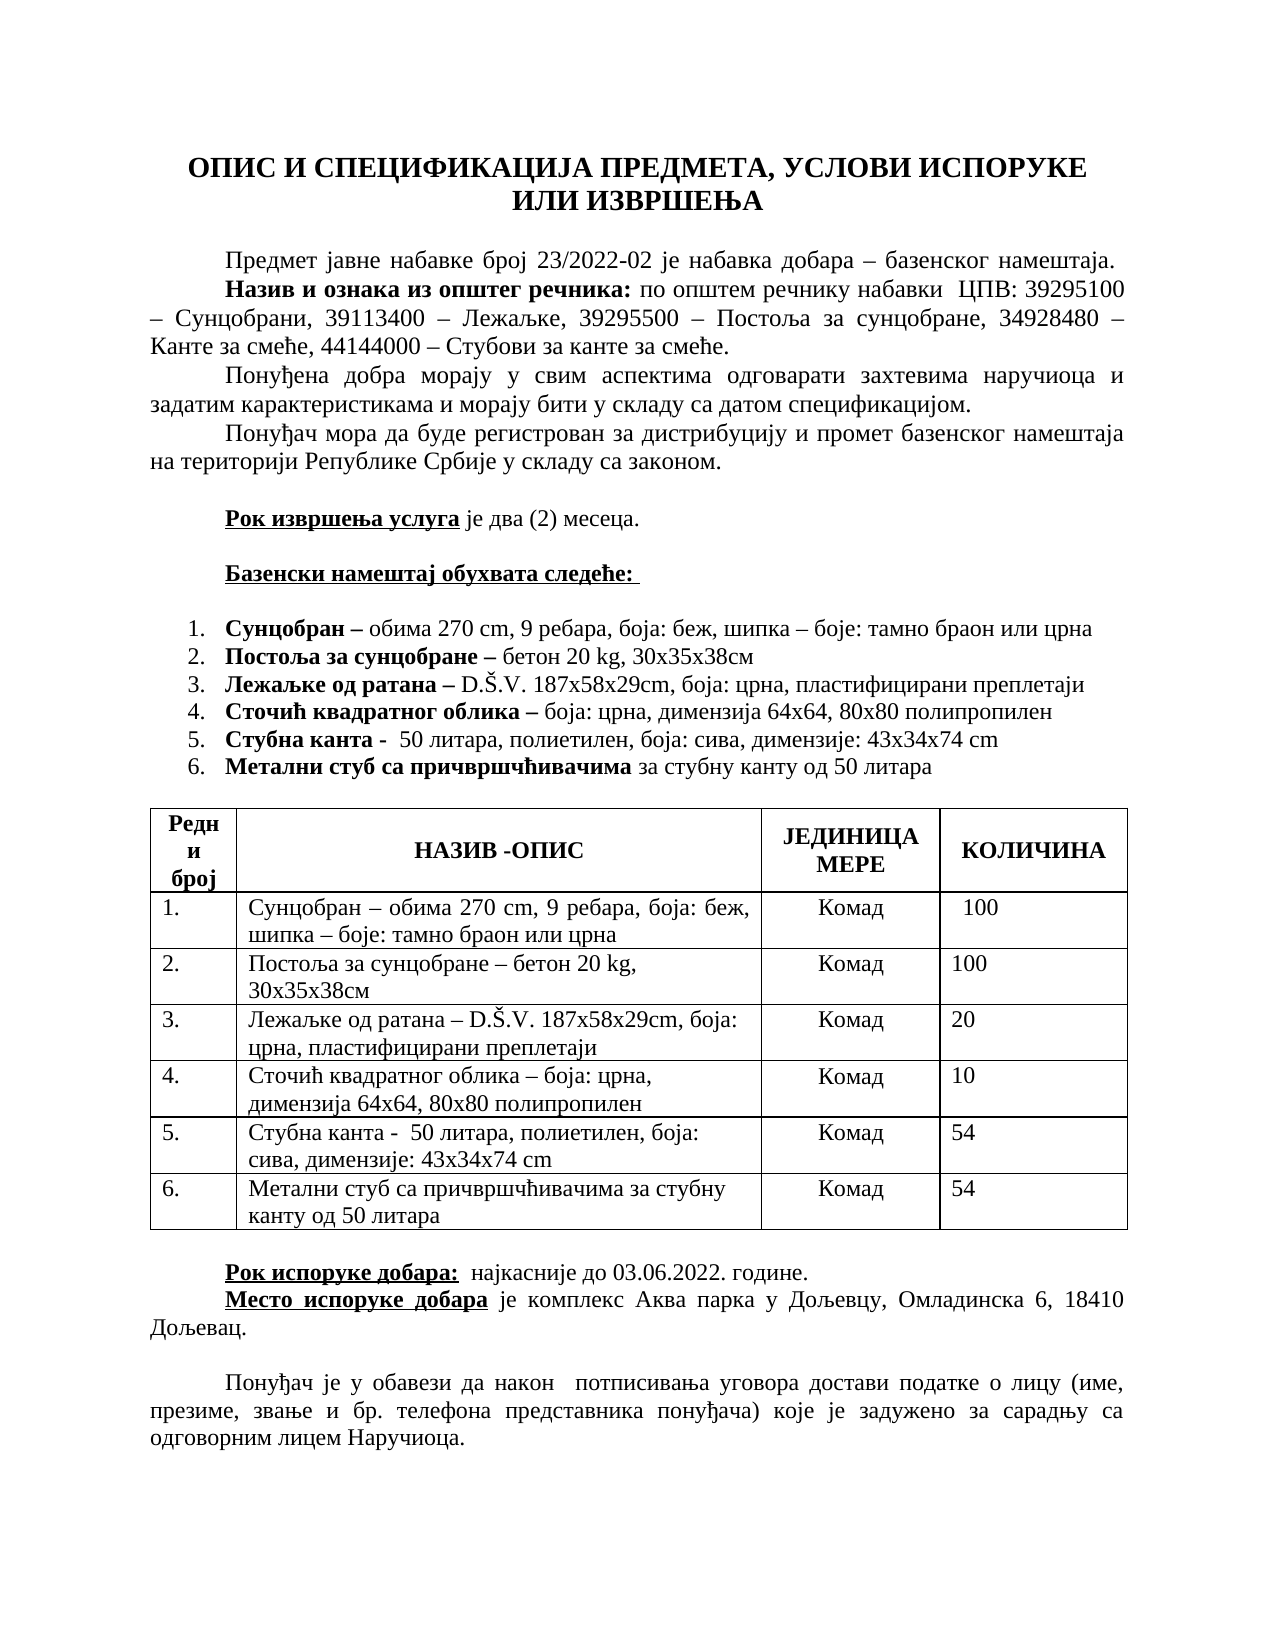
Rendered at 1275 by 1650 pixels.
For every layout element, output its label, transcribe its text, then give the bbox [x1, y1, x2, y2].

text Место испоруке добара је комплекс Аква парка у Дољевцу, Омладинска 6, 18410 Дољевац. [150, 1285, 1125, 1340]
table_header ЈЕДИНИЦА МЕРЕ [762, 809, 939, 891]
table_header КОЛИЧИНА [941, 809, 1127, 891]
text Понуђач је у обавези да након потписивања уговора достави податке о лицу (име, презиме, звање и бр. телефона представника понуђача) које је задужено за сарадњу са одговорним лицем Наручиоца. [150, 1368, 1125, 1451]
table_cell 2. [151, 949, 236, 1004]
text Рок испоруке добара: најкасније до 03.06.2022. године. [150, 1258, 1125, 1285]
table_cell Комад [762, 1005, 939, 1060]
table_cell Комад [762, 1061, 939, 1116]
table_cell Сунцобран – обима 270 cm, 9 ребара, боја: беж, шипка – боје: тамно браон или црна [237, 893, 761, 948]
table_cell 1. [151, 893, 236, 948]
table_cell Постоља за сунцобране – бетон 20 kg, 30x35x38cм [237, 949, 761, 1004]
table_cell 20 [941, 1005, 1127, 1060]
table_cell Комад [762, 1174, 939, 1229]
table_header Редни број [151, 809, 236, 891]
table_cell Комад [762, 1118, 939, 1173]
table_cell Комад [762, 893, 939, 948]
text Понуђач мора да буде регистрован за дистрибуцију и промет базенског намештаја на територији Републике Србије у складу са законом. [150, 418, 1125, 475]
table_cell 100 [941, 949, 1127, 1004]
text Предмет јавне набавке број 23/2022-02 је набавка добара – базенског намештаја. Назив и ознака из општег речника: по општем речнику набавки ЦПВ: 39295100 – Сунцобрани, 39113400 – Лежаљке, 39295500 – Постоља за сунцобране, 34928480 – Канте за смеће, 44144000 – Стубови за канте за смеће. [150, 245, 1125, 360]
text Базенски намештај обухвата следеће: [150, 559, 1125, 587]
text ОПИС И СПЕЦИФИКАЦИЈA ПРЕДМЕТА, УСЛОВИ ИСПОРУКЕ ИЛИ ИЗВРШЕЊА [150, 150, 1125, 217]
table_cell 6. [151, 1174, 236, 1229]
table_cell Комад [762, 949, 939, 1004]
table_cell 10 [941, 1061, 1127, 1116]
list Лежаљке од ратана – D.Š.V. 187x58x29cm, боја: црна, пластифицирани преплетаји [187, 669, 1125, 697]
table_header НАЗИВ -ОПИС [237, 809, 761, 891]
list Постоља за сунцобране – бетон 20 kg, 30x35x38cм [187, 642, 1125, 669]
table_cell 54 [941, 1118, 1127, 1173]
text Понуђена добра морају у свим аспектима одговарати захтевима наручиоца и задатим карактеристикама и морају бити у складу са датом спецификацијом. [150, 360, 1125, 418]
table_cell 54 [941, 1174, 1127, 1229]
table_cell Метални стуб са причвршчћивачима за стубну канту од 50 литара [237, 1174, 761, 1229]
table_cell Сточић квадратног облика – боја: црна, димензија 64x64, 80x80 полипропилен [237, 1061, 761, 1116]
list Стубна канта - 50 литара, полиетилен, боја: сива, димензије: 43x34x74 cm [187, 725, 1125, 752]
table_cell 3. [151, 1005, 236, 1060]
table_cell [941, 893, 1127, 948]
table_cell 5. [151, 1118, 236, 1173]
list Сточић квадратног облика – боја: црна, димензија 64x64, 80x80 полипропилен [187, 697, 1125, 725]
list Сунцобран – обима 270 cm, 9 ребара, боја: беж, шипка – боје: тамно браон или црна [187, 614, 1125, 642]
table_cell Стубна канта - 50 литара, полиетилен, боја: сива, димензије: 43x34x74 cm [237, 1118, 761, 1173]
list Метални стуб са причвршчћивачима за стубну канту од 50 литара [187, 752, 1125, 780]
table_cell 4. [151, 1061, 236, 1116]
text Рок извршења услуга је два (2) месеца. [150, 504, 1125, 532]
table_cell Лежаљке од ратана – D.Š.V. 187x58x29cm, боја: црна, пластифицирани преплетаји [237, 1005, 761, 1060]
